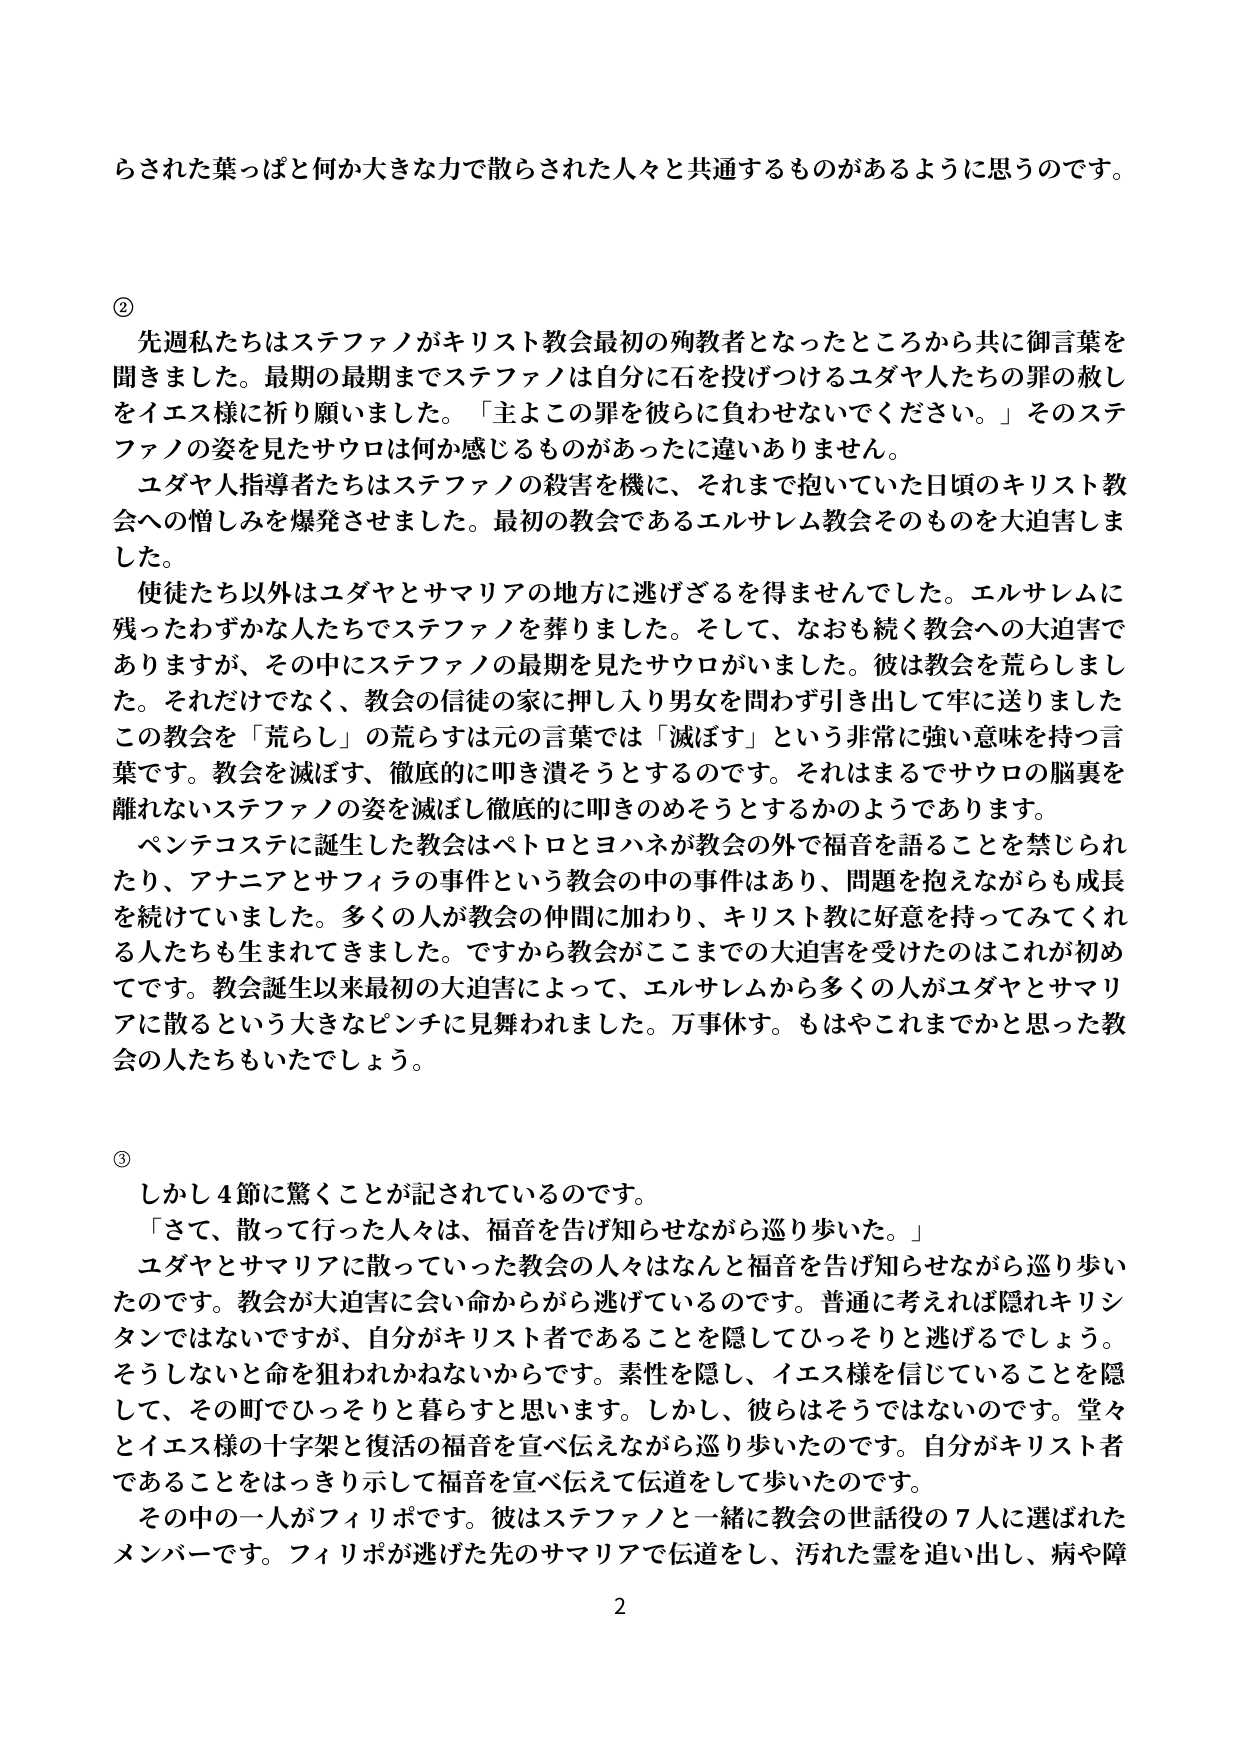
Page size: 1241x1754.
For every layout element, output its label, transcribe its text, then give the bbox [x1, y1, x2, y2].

text 「さて、散って行った人々は、福音を告げ知らせながら巡り歩いた。」 [112, 1211, 1128, 1247]
text ユダヤ人指導者たちはステファノの殺害を機に、それまで抱いていた日頃のキリスト教会への憎しみを爆発させました。最初の教会であるエルサレム教会そのものを大迫害しました。 [112, 466, 1128, 574]
text ユダヤとサマリアに散っていった教会の人々はなんと福音を告げ知らせながら巡り歩いたのです。教会が大迫害に会い命からがら逃げているのです。普通に考えれば隠れキリシタンではないですが、自分がキリスト者であることを隠してひっそりと逃げるでしょう。そうしないと命を狙われかねないからです。素性を隠し、イエス様を信じていることを隠して、その町でひっそりと暮らすと思います。しかし、彼らはそうではないのです。堂々とイエス様の十字架と復活の福音を宣べ伝えながら巡り歩いたのです。自分がキリスト者であることをはっきり示して福音を宣べ伝えて伝道をして歩いたのです。 [112, 1247, 1128, 1498]
text 先週私たちはステファノがキリスト教会最初の殉教者となったところから共に御言葉を聞きました。最期の最期までステファノは自分に石を投げつけるユダヤ人たちの罪の赦しをイエス様に祈り願いました。「主よこの罪を彼らに負わせないでください。」そのステファノの姿を見たサウロは何か感じるものがあったに違いありません。 [112, 322, 1128, 466]
text ペンテコステに誕生した教会はペトロとヨハネが教会の外で福音を語ることを禁じられたり、アナニアとサフィラの事件という教会の中の事件はあり、問題を抱えながらも成長を続けていました。多くの人が教会の仲間に加わり、キリスト教に好意を持ってみてくれる人たちも生まれてきました。ですから教会がここまでの大迫害を受けたのはこれが初めてです。教会誕生以来最初の大迫害によって、エルサレムから多くの人がユダヤとサマリアに散るという大きなピンチに見舞われました。万事休す。もはやこれまでかと思った教会の人たちもいたでしょう。 [112, 825, 1128, 1077]
text しかし4節に驚くことが記されているのです。 [112, 1175, 1128, 1211]
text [112, 150, 1128, 186]
text 使徒たち以外はユダヤとサマリアの地方に逃げざるを得ませんでした。エルサレムに残ったわずかな人たちでステファノを葬りました。そして、なおも続く教会への大迫害でありますが、その中にステファノの最期を見たサウロがいました。彼は教会を荒らしました。それだけでなく、教会の信徒の家に押し入り男女を問わず引き出して牢に送りました。この教会を「荒らし」の荒らすは元の言葉では「滅ぼす」という非常に強い意味を持つ言葉です。教会を滅ぼす、徹底的に叩き潰そうとするのです。それはまるでサウロの脳裏を離れないステファノの姿を滅ぼし徹底的に叩きのめそうとするかのようであります。 [112, 574, 1128, 825]
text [112, 1498, 1128, 1570]
